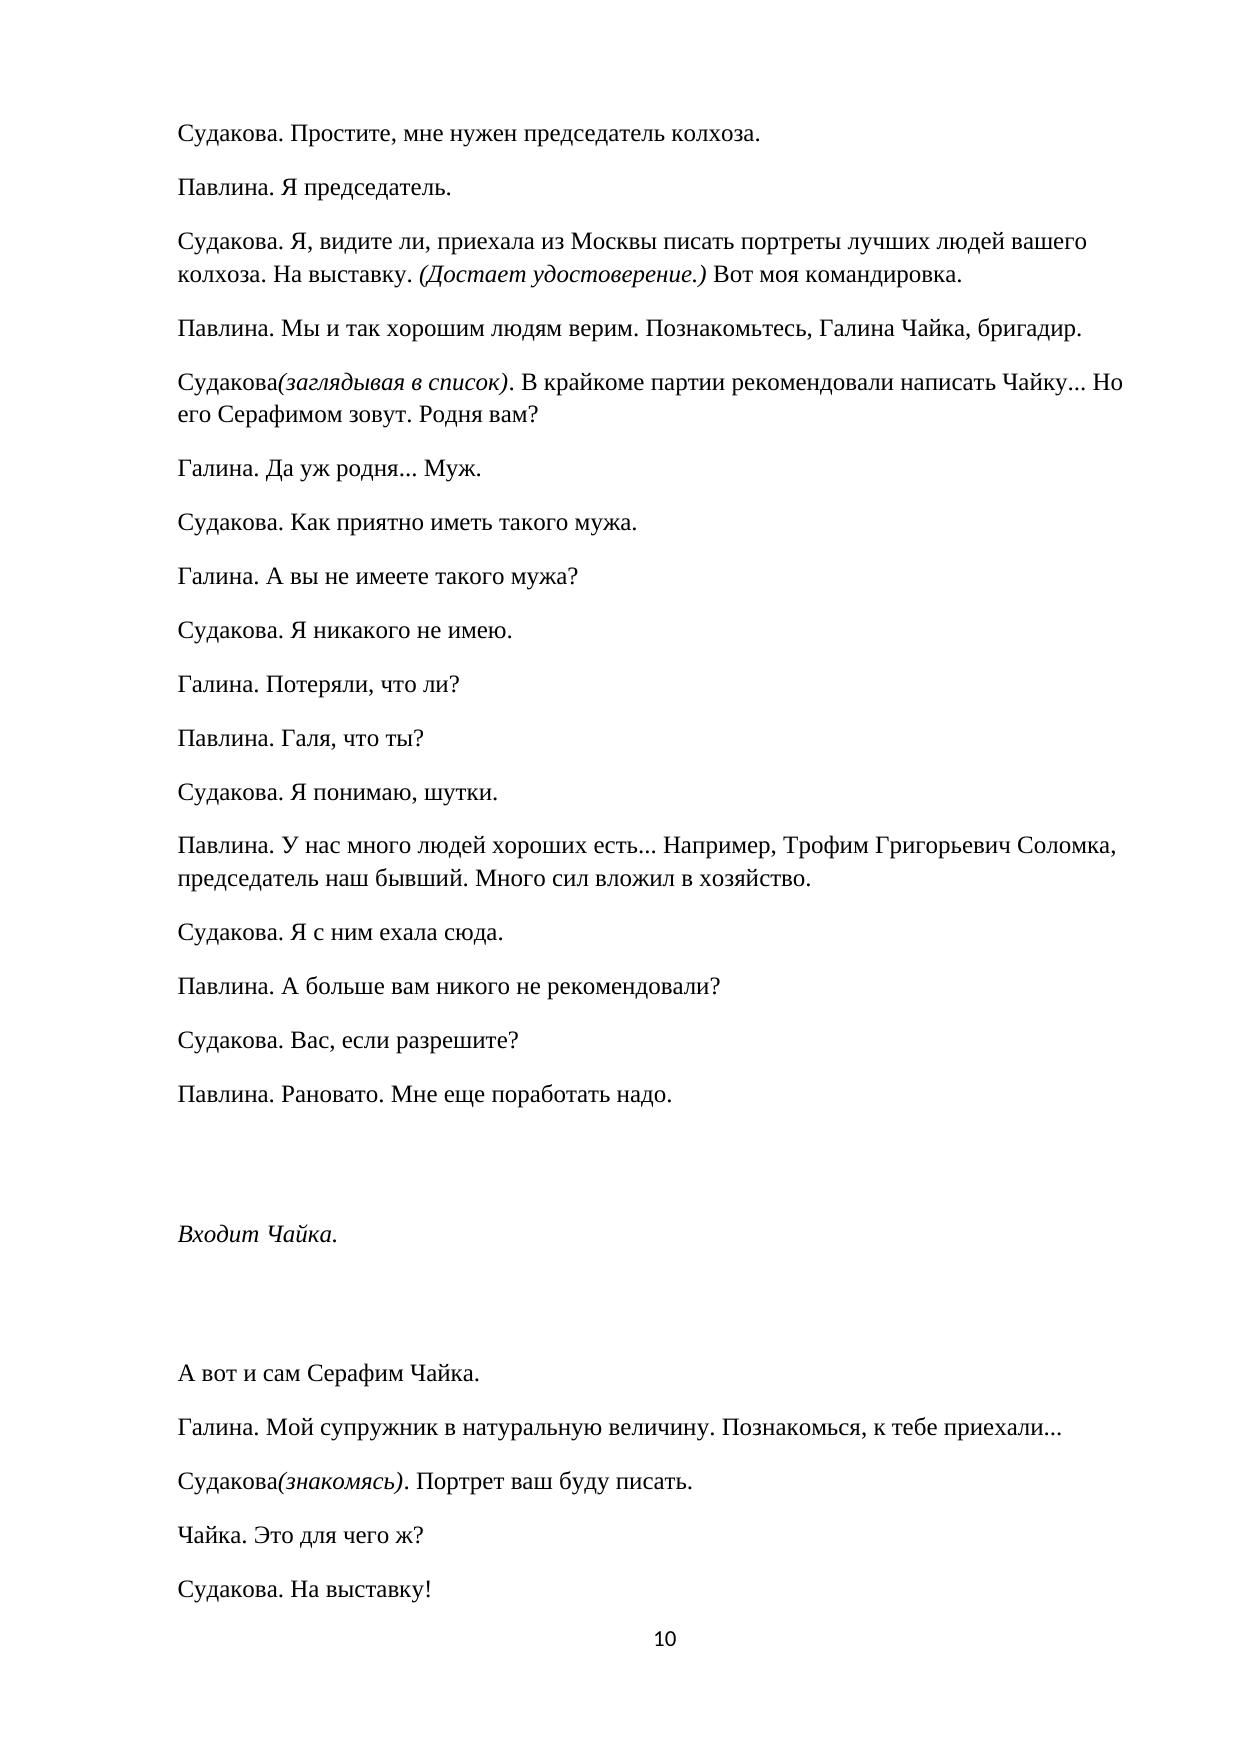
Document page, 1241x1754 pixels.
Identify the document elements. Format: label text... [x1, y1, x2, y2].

text Судакова. Я с ним ехала сюда. [177, 917, 1152, 946]
text Судакова. На выставку! [177, 1574, 1152, 1603]
text Павлина. Я председатель. [177, 172, 1152, 201]
text Павлина. Рановато. Мне еще поработать надо. [177, 1079, 1152, 1108]
text Судакова(заглядывая в список). В крайкоме партии рекомендовали написать Чайку... Но его Серафимом зовут. Родня вам? [177, 367, 1152, 428]
text Входит Чайка. [177, 1219, 1152, 1247]
text Павлина. У нас много людей хороших есть... Например, Трофим Григорьевич Соломка, председатель наш бывший. Много сил вложил в хозяйство. [177, 830, 1152, 892]
text Галина. Потеряли, что ли? [177, 669, 1152, 698]
text Судакова. Я, видите ли, приехала из Москвы писать портреты лучших людей вашего колхоза. На выставку. (Достает удостоверение.) Вот моя командировка. [177, 226, 1152, 288]
text Галина. А вы не имеете такого мужа? [177, 561, 1152, 590]
text Галина. Мой супружник в натуральную величину. Познакомься, к тебе приехали... [177, 1412, 1152, 1441]
text Галина. Да уж родня... Муж. [177, 453, 1152, 482]
text Судакова. Вас, если разрешите? [177, 1025, 1152, 1054]
text Судакова. Я понимаю, шутки. [177, 777, 1152, 805]
text А вот и сам Серафим Чайка. [177, 1358, 1152, 1387]
text Чайка. Это для чего ж? [177, 1520, 1152, 1549]
text Павлина. А больше вам никого не рекомендовали? [177, 971, 1152, 1000]
text Судакова. Как приятно иметь такого мужа. [177, 507, 1152, 536]
text Судакова. Простите, мне нужен председатель колхоза. [177, 118, 1152, 147]
text Судакова. Я никакого не имею. [177, 615, 1152, 644]
text Судакова(знакомясь). Портрет ваш буду писать. [177, 1466, 1152, 1495]
text Павлина. Мы и так хорошим людям верим. Познакомьтесь, Галина Чайка, бригадир. [177, 313, 1152, 341]
text Павлина. Галя, что ты? [177, 723, 1152, 751]
